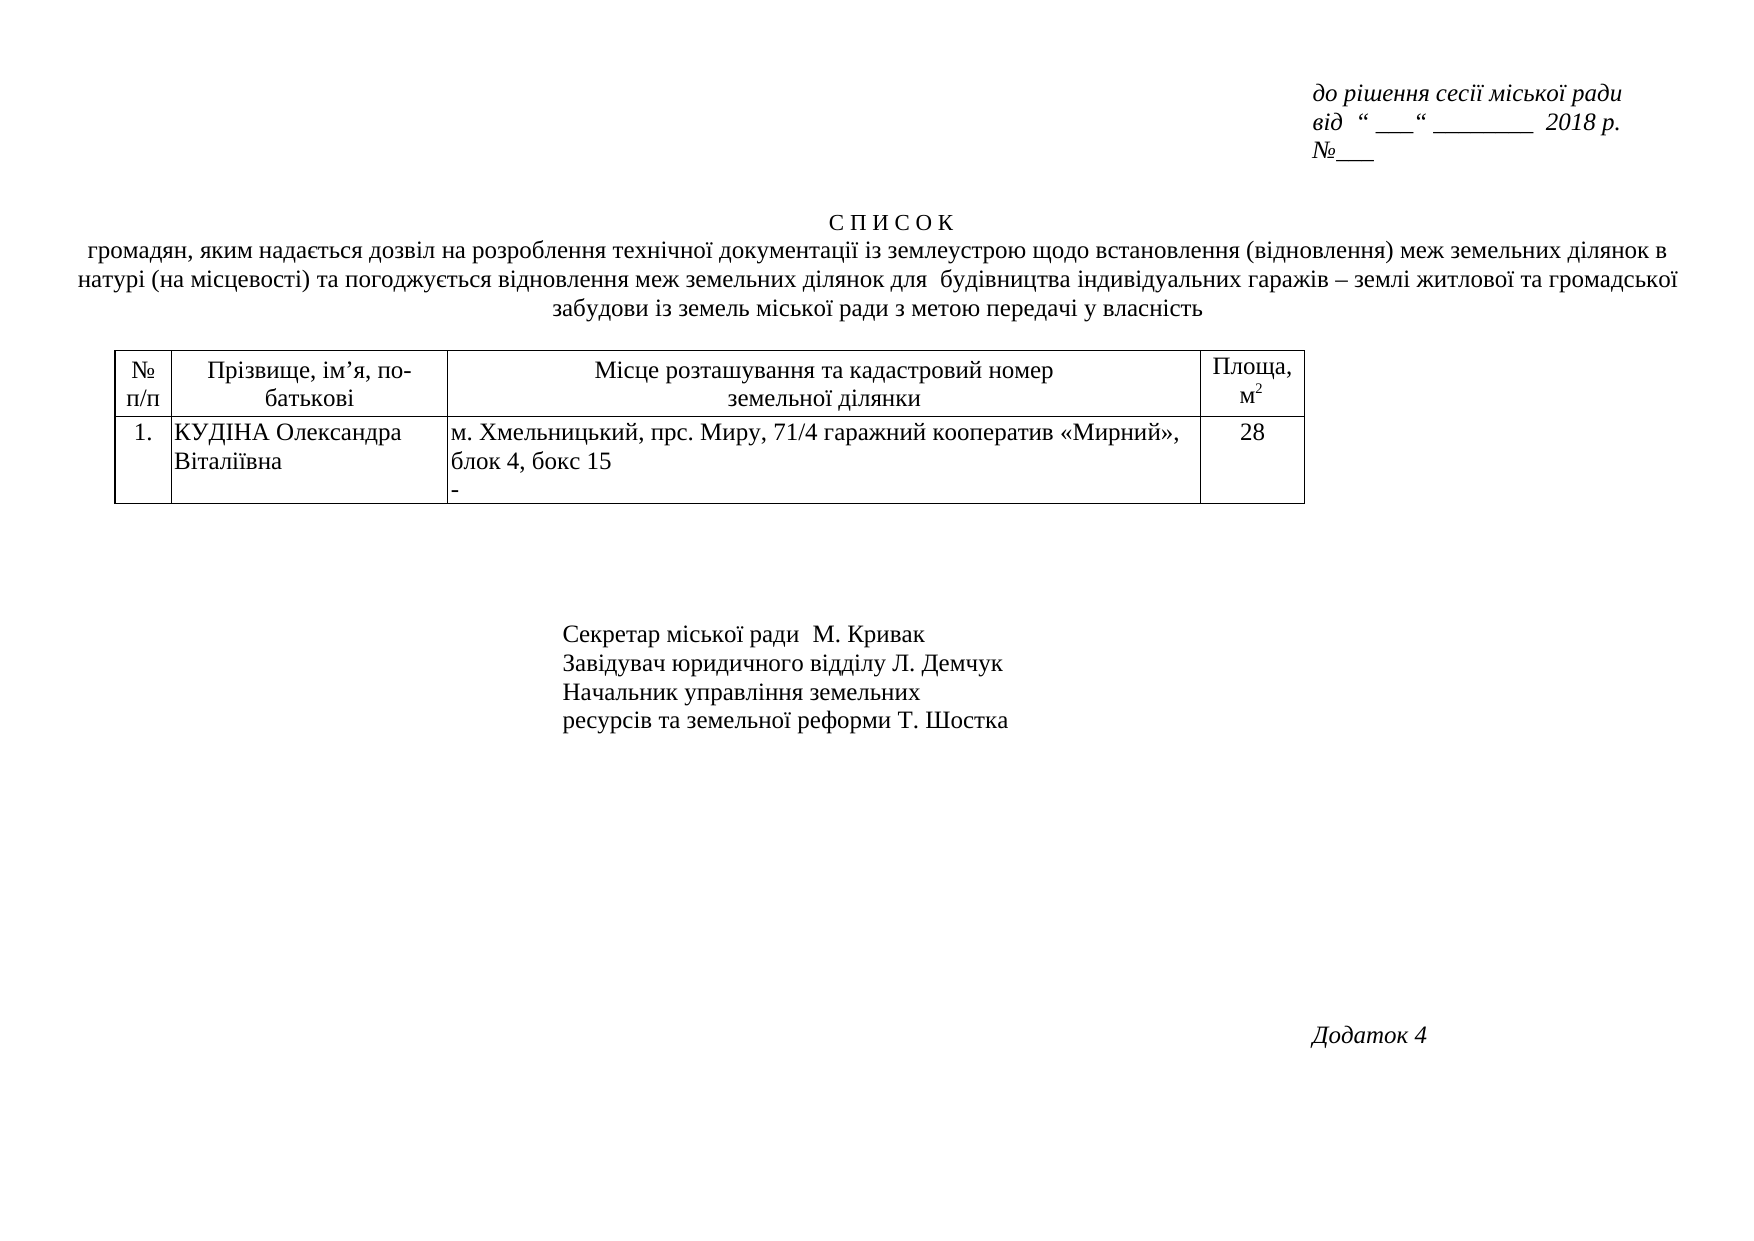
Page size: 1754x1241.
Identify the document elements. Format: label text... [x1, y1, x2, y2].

text від “ ___“ ________ 2018 р. [1312, 107, 1650, 135]
text ресурсів та земельної реформи Т. Шостка [562, 706, 1680, 734]
text Начальник управління земельних [169, 677, 1669, 706]
table_cell КУДІНА Олександра Віталіївна [172, 417, 447, 503]
text до рішення сесії міської ради [1312, 78, 1650, 107]
text Додаток 4 [75, 1020, 1680, 1049]
text С П И С О К [112, 211, 1669, 235]
table_header Місце розташування та кадастровий номер земельної ділянки [448, 351, 1200, 416]
table_cell 28 [1201, 417, 1304, 503]
table_header № п/п [116, 351, 171, 416]
table_header Прізвище, ім’я, по-батькові [172, 351, 447, 416]
text громадян, яким надається дозвіл на розроблення технічної документації із землеустрою щодо встановлення (відновлення) меж земельних ділянок в натурі (на місцевості) та погоджується відновлення меж земельних ділянок для будівництва індивідуальних гаражів – землі житлової та громадської забудови із земель міської ради з метою передачі у власність [75, 235, 1680, 321]
table_header Площа, м2 [1201, 351, 1304, 416]
text Завідувач юридичного відділу Л. Демчук [562, 648, 1680, 677]
text Секретар міської ради М. Кривак [75, 619, 1680, 648]
table_cell м. Хмельницький, прс. Миру, 71/4 гаражний кооператив «Мирний», блок 4, бокс 15 - [448, 417, 1200, 503]
text №___ [1312, 135, 1650, 164]
table_cell 1. [116, 417, 171, 503]
